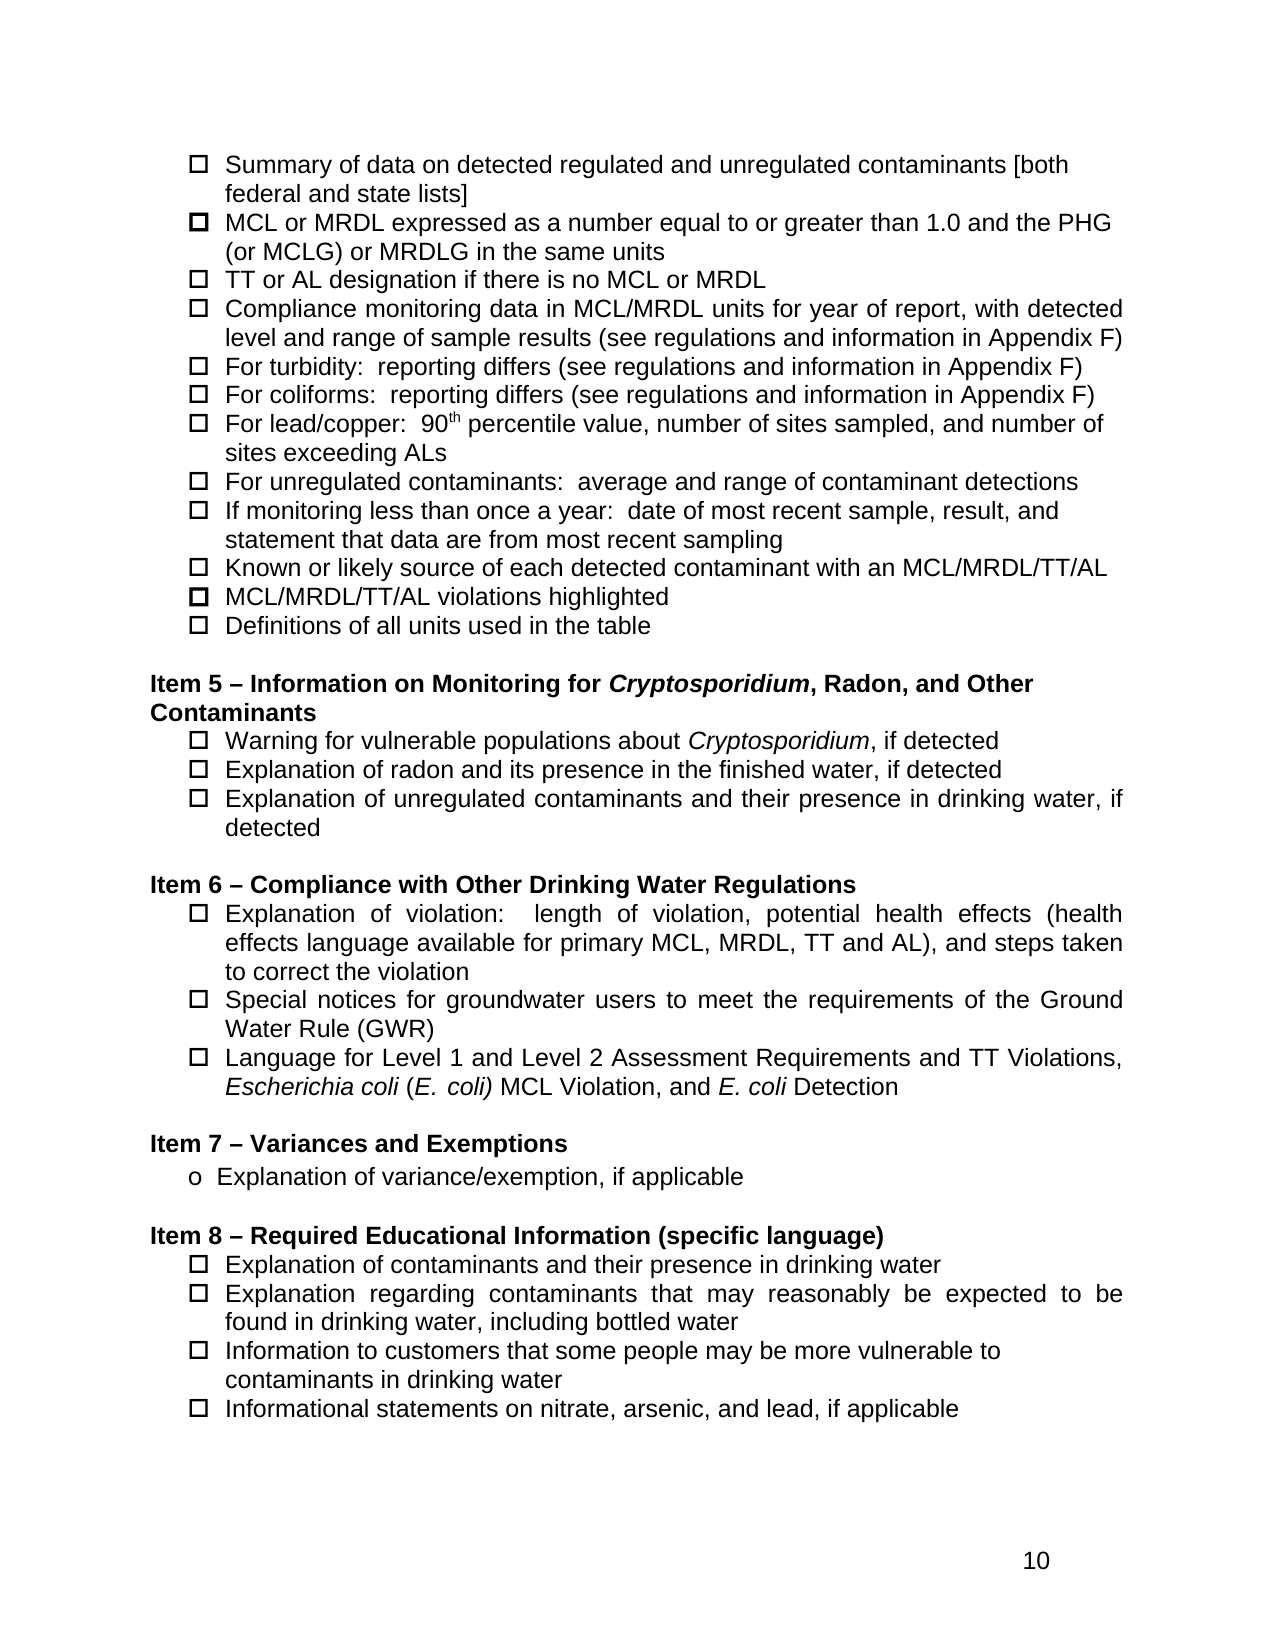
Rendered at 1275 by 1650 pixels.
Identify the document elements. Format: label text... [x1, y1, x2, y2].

list MCL or MRDL expressed as a number equal to or greater than 1.0 and the PHG (or MCLG) or MRDLG in the same units [187, 208, 1125, 265]
list Informational statements on nitrate, arsenic, and lead, if applicable [187, 1394, 1125, 1423]
list Information to customers that some people may be more vulnerable to contaminants in drinking water [187, 1336, 1125, 1394]
text Item 7 – Variances and Exemptions [150, 1129, 1125, 1158]
list Known or likely source of each detected contaminant with an MCL/MRDL/TT/AL [187, 553, 1125, 582]
list MCL/MRDL/TT/AL violations highlighted [187, 582, 1125, 611]
list Explanation of unregulated contaminants and their presence in drinking water, if detected [187, 784, 1125, 842]
text o Explanation of variance/exemption, if applicable [187, 1158, 1125, 1192]
list For unregulated contaminants: average and range of contaminant detections [187, 467, 1125, 496]
list Explanation regarding contaminants that may reasonably be expected to be found in drinking water, including bottled water [187, 1278, 1125, 1336]
list Language for Level 1 and Level 2 Assessment Requirements and TT Violations, Escherichia coli (E. coli) MCL Violation, and E. coli Detection [187, 1043, 1125, 1101]
list For lead/copper: 90th percentile value, number of sites sampled, and number of sites exceeding ALs [187, 409, 1125, 467]
list For turbidity: reporting differs (see regulations and information in Appendix F) [187, 352, 1125, 381]
list Special notices for groundwater users to meet the requirements of the Ground Water Rule (GWR) [187, 985, 1125, 1043]
list Explanation of violation: length of violation, potential health effects (health effects language available for primary MCL, MRDL, TT and AL), and steps taken to correct the violation [187, 899, 1125, 985]
text Item 6 – Compliance with Other Drinking Water Regulations [150, 870, 1125, 899]
list Warning for vulnerable populations about Cryptosporidium, if detected [187, 726, 1125, 755]
list If monitoring less than once a year: date of most recent sample, result, and statement that data are from most recent sampling [187, 496, 1125, 553]
list Explanation of radon and its presence in the finished water, if detected [187, 755, 1125, 784]
list For coliforms: reporting differs (see regulations and information in Appendix F) [187, 381, 1125, 409]
list Explanation of contaminants and their presence in drinking water [187, 1250, 1125, 1278]
list Compliance monitoring data in MCL/MRDL units for year of report, with detected level and range of sample results (see regulations and information in Appendix F) [187, 294, 1125, 352]
list Summary of data on detected regulated and unregulated contaminants [both federal and state lists] [187, 150, 1125, 208]
text Item 8 – Required Educational Information (specific language) [150, 1221, 1125, 1250]
text Item 5 – Information on Monitoring for Cryptosporidium, Radon, and Other Contaminants [150, 669, 1125, 726]
list TT or AL designation if there is no MCL or MRDL [187, 265, 1125, 294]
list Definitions of all units used in the table [187, 611, 1125, 640]
